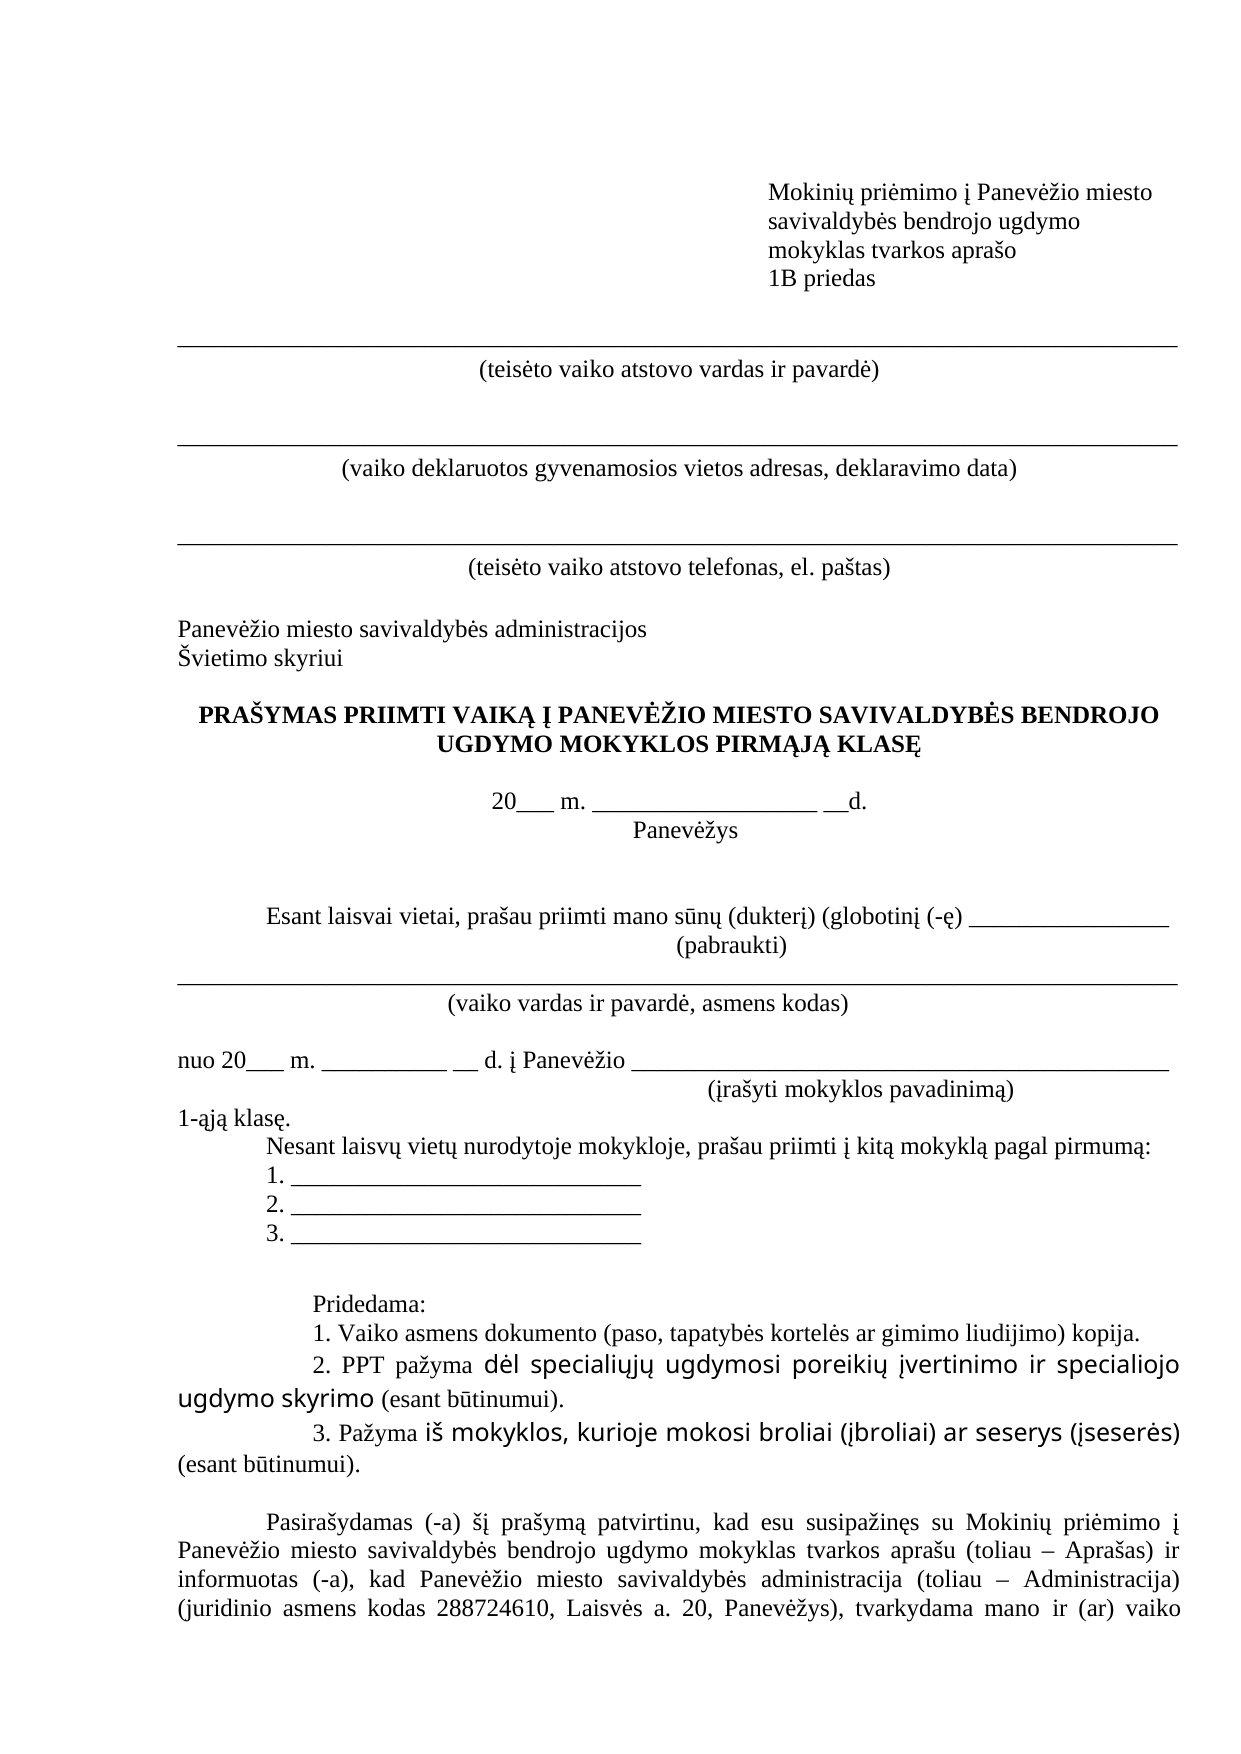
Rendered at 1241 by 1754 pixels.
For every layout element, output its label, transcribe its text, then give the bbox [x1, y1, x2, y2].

text Panevėžio miesto savivaldybės administracijos [177, 614, 1181, 643]
text (vaiko deklaruotos gyvenamosios vietos adresas, deklaravimo data) [177, 453, 1181, 482]
text savivaldybės bendrojo ugdymo [177, 206, 1181, 235]
text 1. ____________________________ [177, 1160, 1181, 1189]
text 2. ____________________________ [177, 1189, 1181, 1218]
text 1. Vaiko asmens dokumento (paso, tapatybės kortelės ar gimimo liudijimo) kopija. [177, 1318, 1181, 1347]
text Mokinių priėmimo į Panevėžio miesto [633, 177, 1181, 206]
text Švietimo skyriui [177, 643, 1181, 671]
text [177, 1507, 1181, 1622]
text (teisėto vaiko atstovo telefonas, el. paštas) [177, 552, 1181, 581]
text ________________________________________________________________________________ [177, 959, 1181, 988]
text Nesant laisvų vietų nurodytoje mokykloje, prašau priimti į kitą mokyklą pagal pirmumą: [177, 1131, 1181, 1160]
text PRAŠYMAS PRIIMTI VAIKĄ Į PANEVĖŽIO MIESTO SAVIVALDYBĖS BENDROJO UGDYMO MOKYKLOS PIRMĄJĄ KLASĘ [177, 700, 1181, 758]
text (vaiko vardas ir pavardė, asmens kodas) [447, 988, 1181, 1016]
text 2. PPT pažyma dėl specialiųjų ugdymosi poreikių įvertinimo ir specialiojo ugdymo skyrimo (esant būtinumui). [177, 1347, 1181, 1415]
text ________________________________________________________________________________ [177, 321, 1181, 350]
text ________________________________________________________________________________ [177, 519, 1181, 548]
text ________________________________________________________________________________ [177, 420, 1181, 449]
text (pabraukti) [177, 930, 1181, 959]
text 1-ąją klasę. [177, 1103, 1181, 1131]
text Pridedama: [177, 1289, 1181, 1318]
text 3. ____________________________ [177, 1218, 1181, 1246]
text 3. Pažyma iš mokyklos, kurioje mokosi broliai (įbroliai) ar seserys (įseserės) (esant būtinumui). [177, 1415, 1181, 1478]
text (teisėto vaiko atstovo vardas ir pavardė) [177, 354, 1181, 383]
text 20___ m. __________________ __d. [177, 786, 1181, 815]
text Esant laisvai vietai, prašau priimti mano sūnų (dukterį) (globotinį (-ę) ________________ [177, 901, 1181, 930]
text mokyklas tvarkos aprašo [177, 235, 1181, 263]
text Panevėžys [177, 815, 1181, 844]
text nuo 20___ m. __________ __ d. į Panevėžio ___________________________________________ (įrašyti mokyklos pavadinimą) [177, 1045, 1181, 1103]
text 1B priedas [177, 263, 1181, 292]
